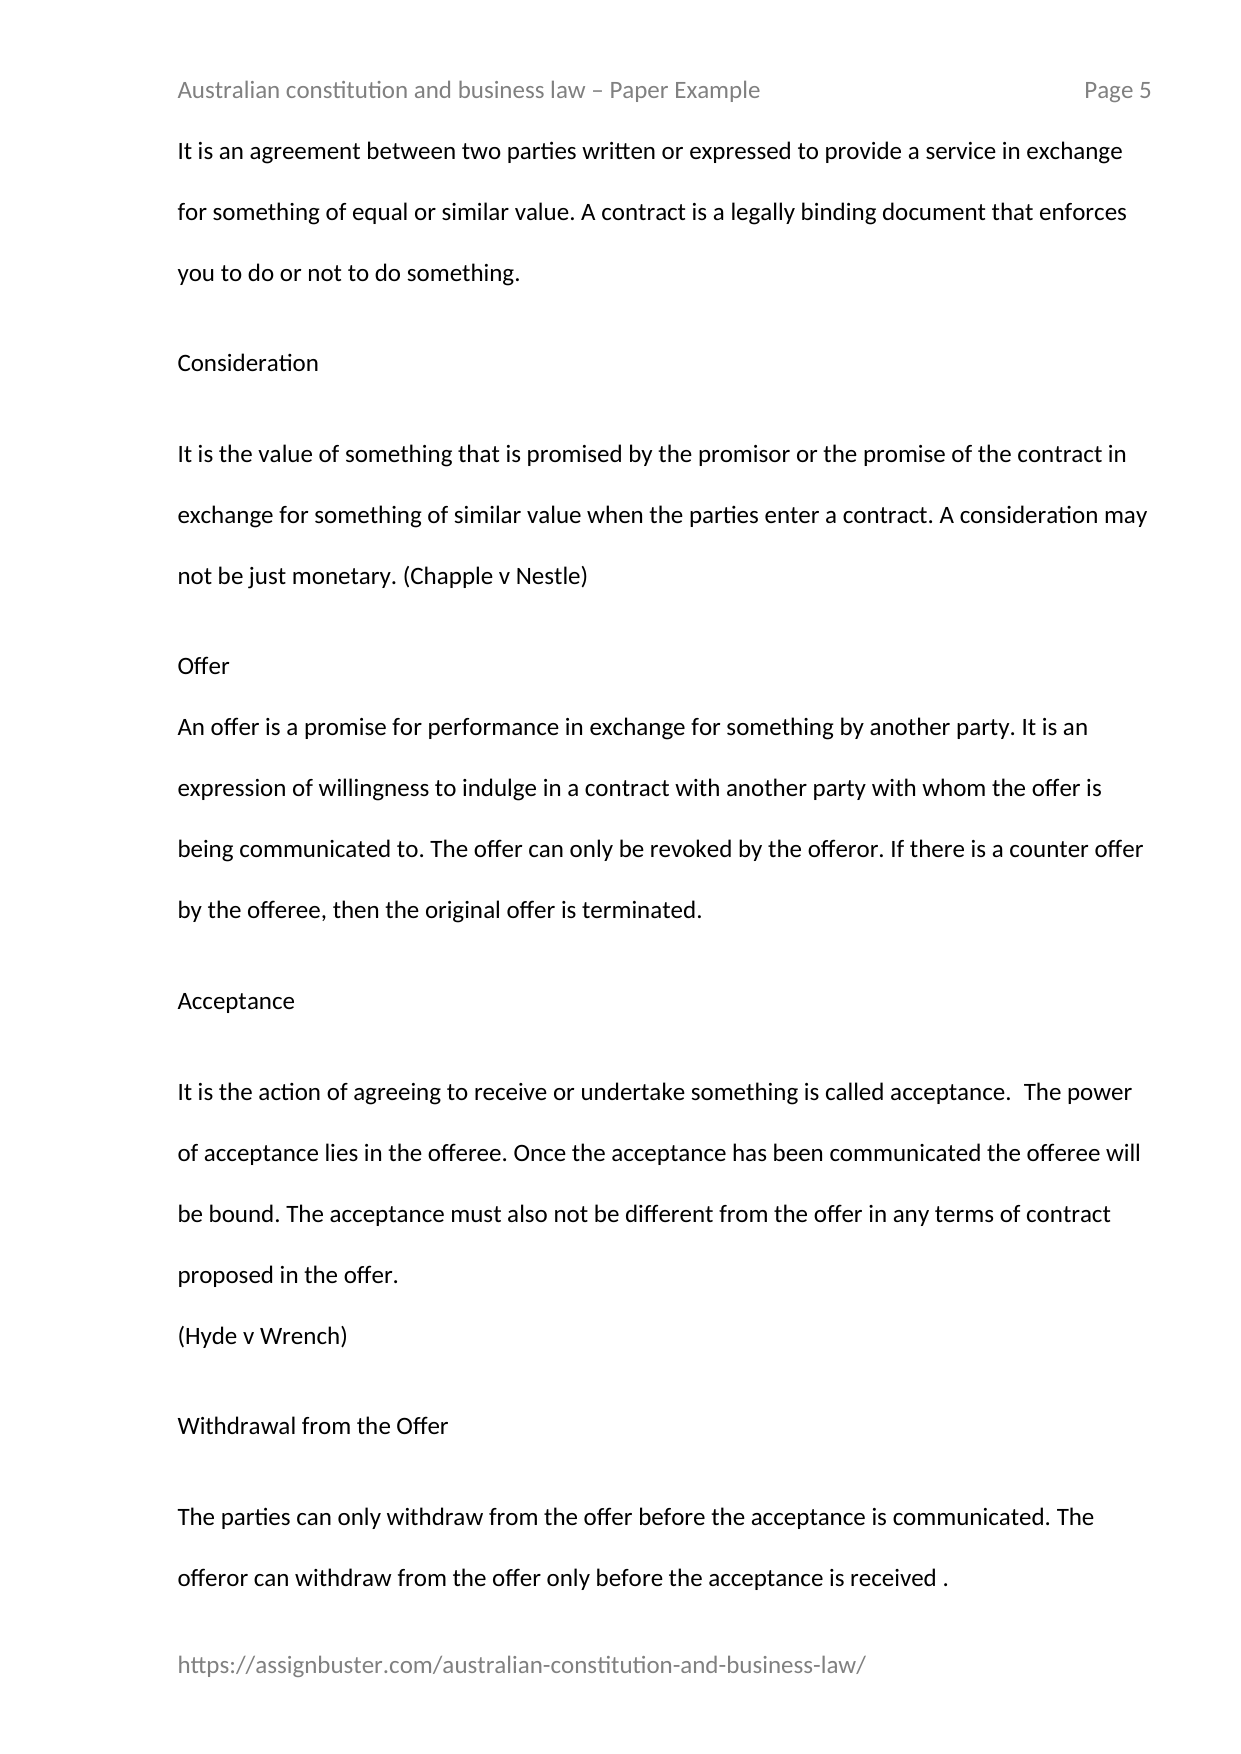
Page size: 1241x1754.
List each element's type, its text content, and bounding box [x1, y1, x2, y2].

text Acceptance [177, 985, 1152, 1016]
text It is the value of something that is promised by the promisor or the promise of the contract in exchange for something of similar value when the parties enter a contract. A consideration may not be just monetary. (Chapple v Nestle) [177, 438, 1152, 591]
text The parties can only withdraw from the offer before the acceptance is communicated. The offeror can withdraw from the offer only before the acceptance is received . [177, 1501, 1152, 1592]
text It is the action of agreeing to receive or undertake something is called acceptance. The power of acceptance lies in the offeree. Once the acceptance has been communicated the offeree will be bound. The acceptance must also not be different from the offer in any terms of contract proposed in the offer. (Hyde v Wrench) [177, 1076, 1152, 1350]
text Withdrawal from the Offer [177, 1410, 1152, 1441]
text It is an agreement between two parties written or expressed to provide a service in exchange for something of equal or similar value. A contract is a legally binding document that enforces you to do or not to do something. [177, 135, 1152, 287]
text Offer An offer is a promise for performance in exchange for something by another party. It is an expression of willingness to indulge in a contract with another party with whom the offer is being communicated to. The offer can only be revoked by the offeror. If there is a counter offer by the offeree, then the original offer is terminated. [177, 651, 1152, 925]
text Consideration [177, 347, 1152, 378]
